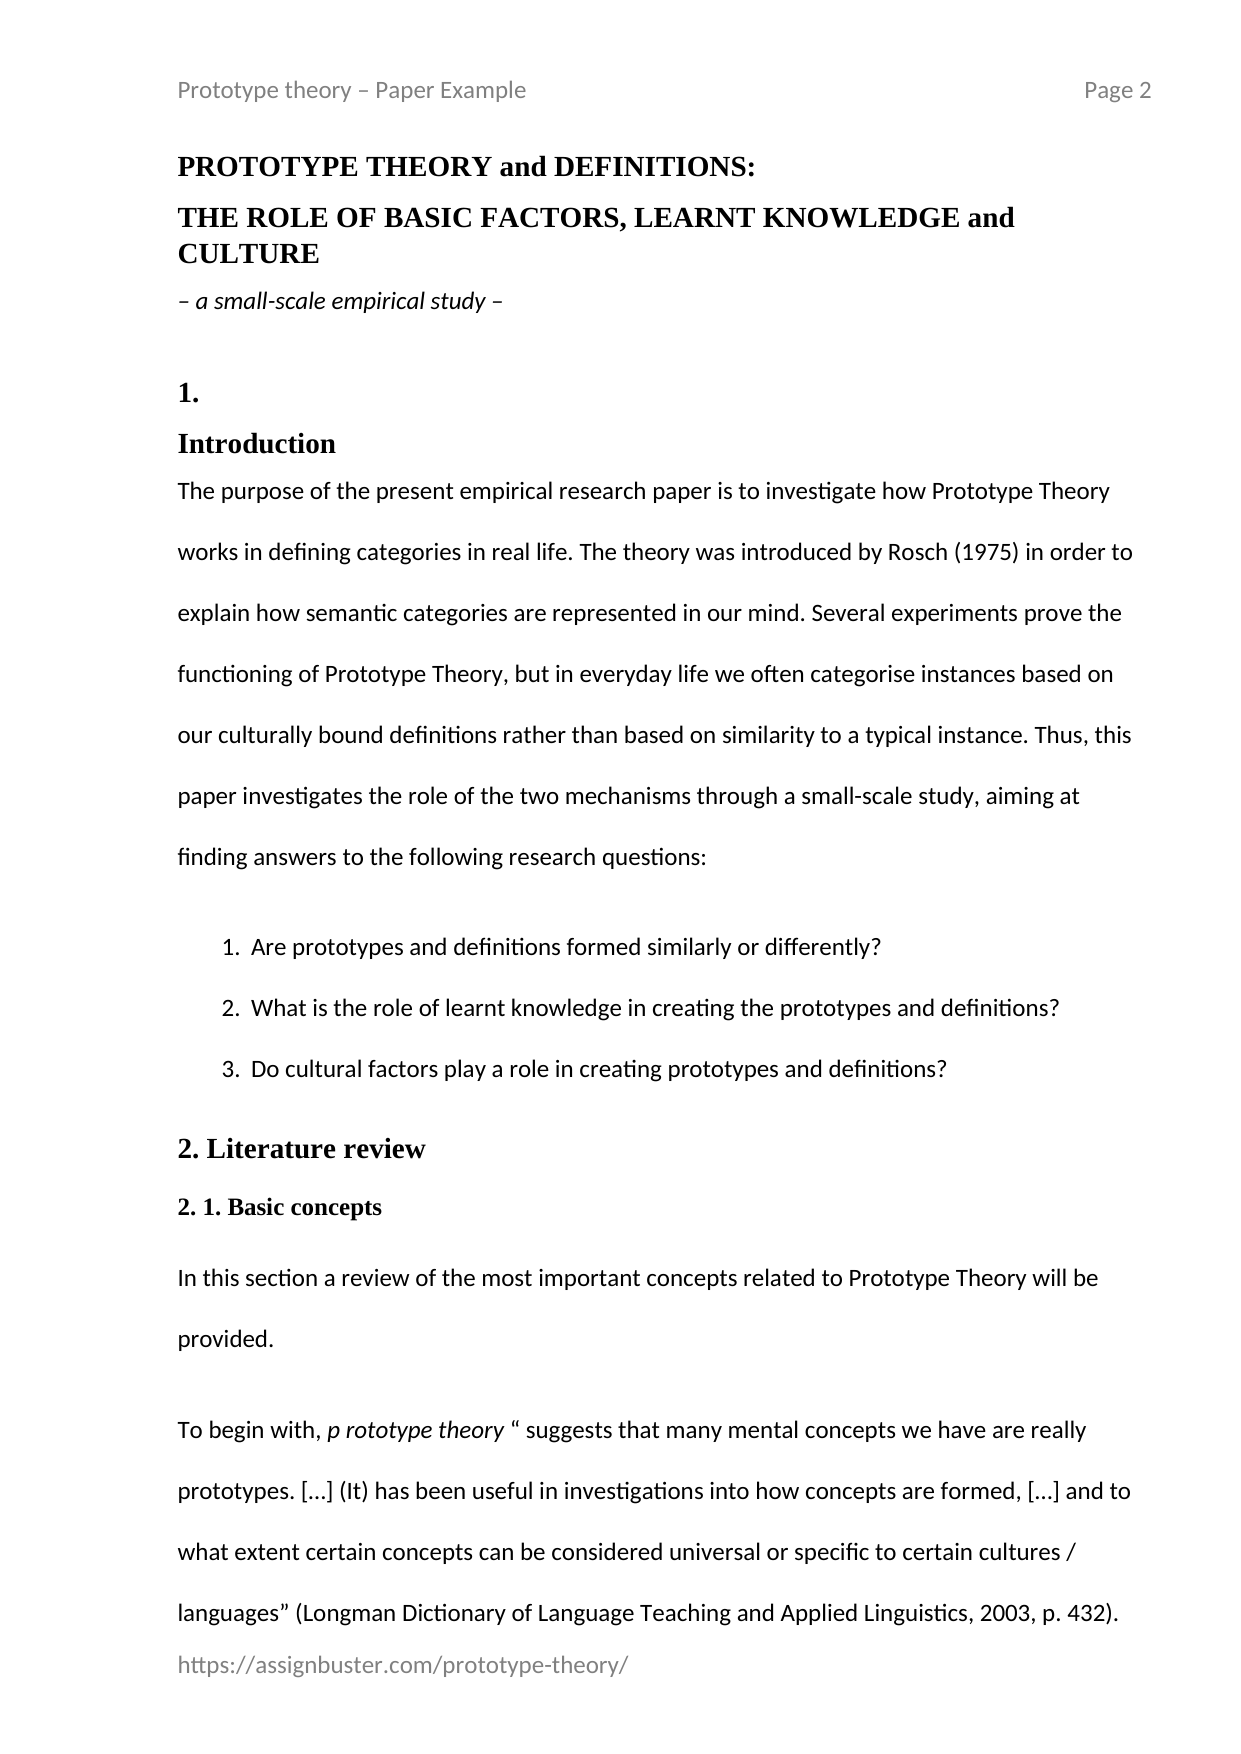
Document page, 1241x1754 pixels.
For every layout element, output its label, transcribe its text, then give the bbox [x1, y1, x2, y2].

subtitle 2. 1. Basic concepts [177, 1192, 1152, 1221]
subtitle Introduction [177, 426, 1152, 460]
text In this section a review of the most important concepts related to Prototype Theory will be provided. [177, 1262, 1152, 1354]
subtitle PROTOTYPE THEORY and DEFINITIONS: [177, 149, 1152, 183]
text To begin with, p rototype theory “ suggests that many mental concepts we have are really prototypes. […] (It) has been useful in investigations into how concepts are formed, […] and to what extent certain concepts can be considered universal or specific to certain cultures / languages” (Longman Dictionary of Language Teaching and Applied Linguistics, 2003, p. 432). [177, 1414, 1152, 1628]
list What is the role of learnt knowledge in creating the prototypes and definitions? [221, 993, 1152, 1023]
text – a small-scale empirical study – [177, 285, 1152, 315]
list Do cultural factors play a role in creating prototypes and definitions? [221, 1054, 1152, 1084]
text The purpose of the present empirical research paper is to investigate how Prototype Theory works in defining categories in real life. The theory was introduced by Rosch (1975) in order to explain how semantic categories are represented in our mind. Several experiments prove the functioning of Prototype Theory, but in everyday life we often categorise instances based on our culturally bound definitions rather than based on similarity to a typical instance. Thus, this paper investigates the role of the two mechanisms through a small-scale study, aiming at finding answers to the following research questions: [177, 475, 1152, 872]
subtitle 2. Literature review [177, 1131, 1152, 1165]
list Are prototypes and definitions formed similarly or differently? [221, 932, 1152, 962]
subtitle 1. [177, 375, 1152, 409]
subtitle THE ROLE OF BASIC FACTORS, LEARNT KNOWLEDGE and CULTURE [177, 200, 1152, 270]
